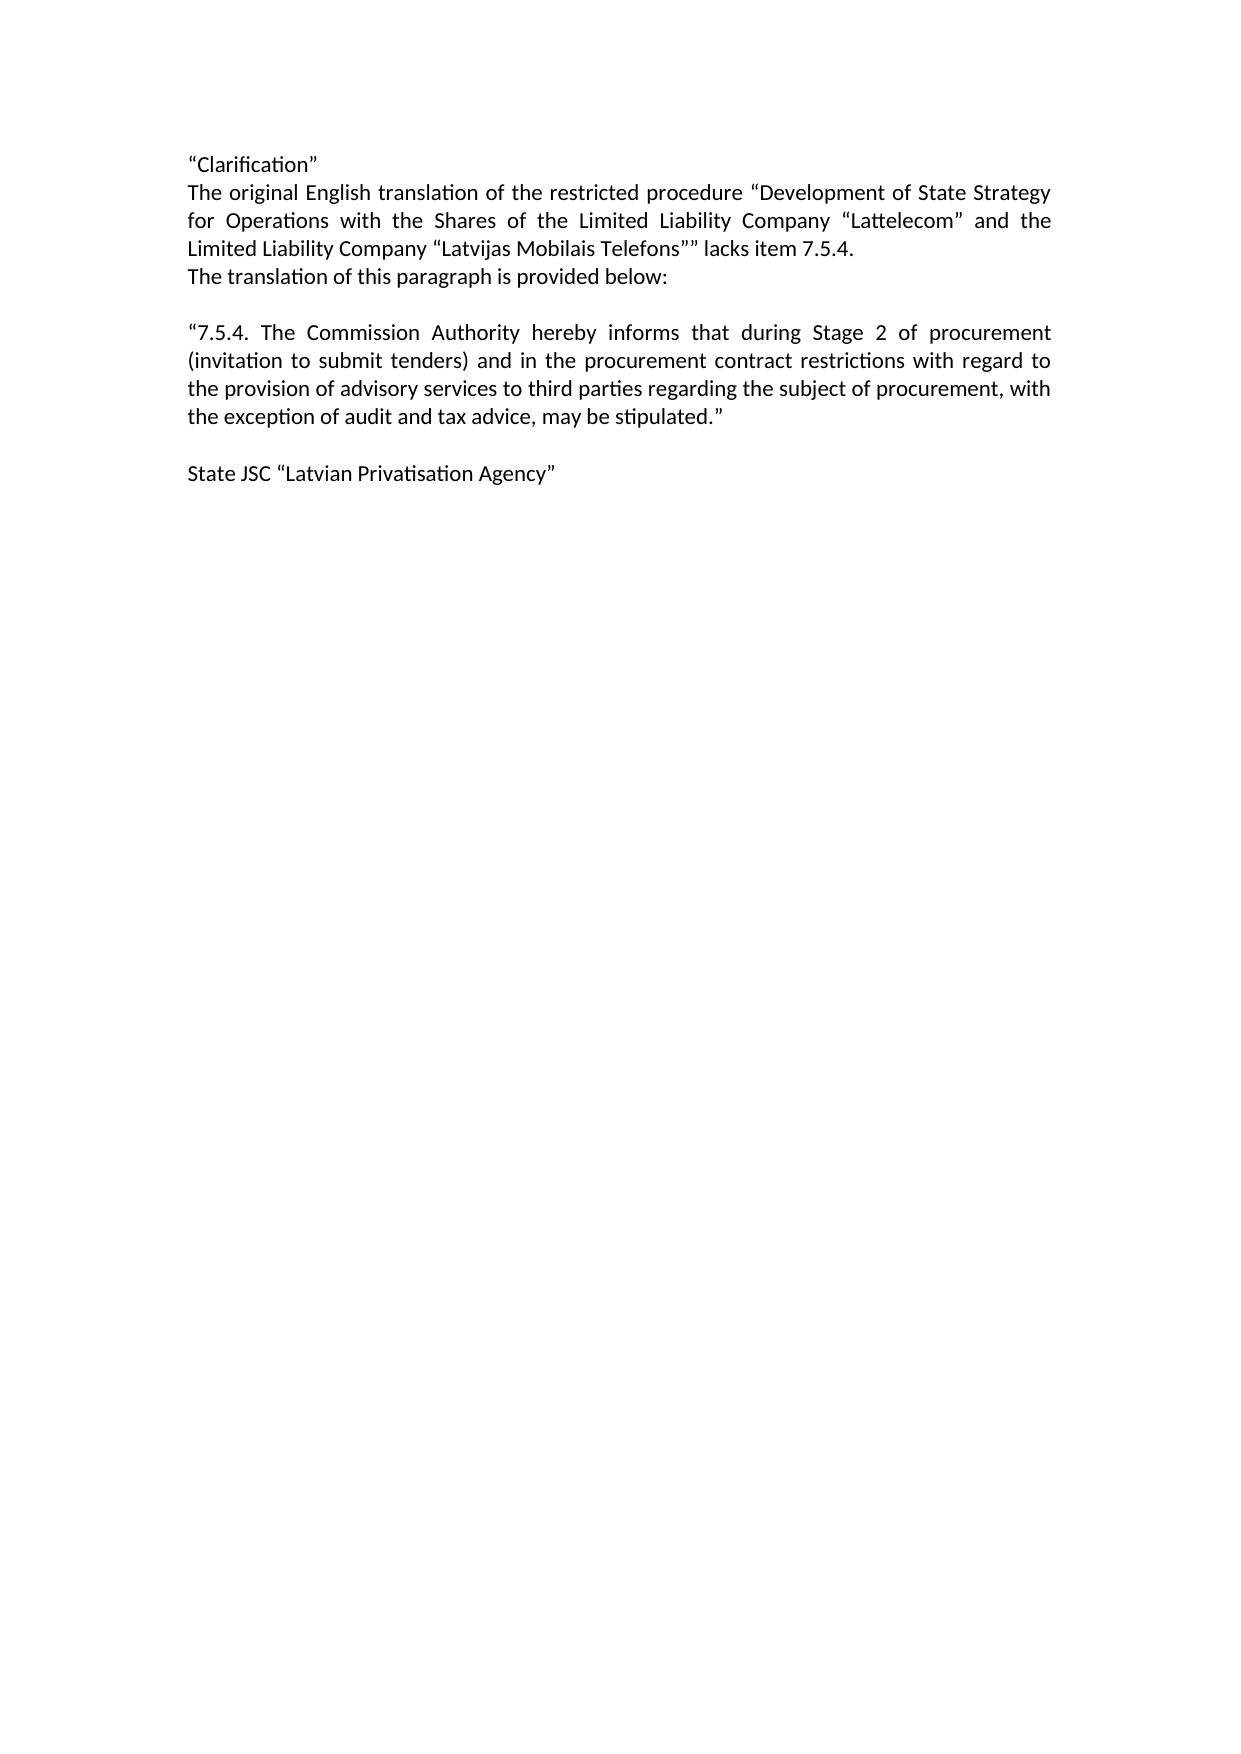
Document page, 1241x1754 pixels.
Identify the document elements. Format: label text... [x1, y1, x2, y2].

text “7.5.4. The Commission Authority hereby informs that during Stage 2 of procurement (invitation to submit tenders) and in the procurement contract restrictions with regard to the provision of advisory services to third parties regarding the subject of procurement, with the exception of audit and tax advice, may be stipulated.” [187, 318, 1053, 430]
text The original English translation of the restricted procedure “Development of State Strategy for Operations with the Shares of the Limited Liability Company “Lattelecom” and the Limited Liability Company “Latvijas Mobilais Telefons”” lacks item 7.5.4. [187, 178, 1053, 262]
text “Clarification” [187, 150, 1053, 178]
text State JSC “Latvian Privatisation Agency” [187, 459, 1053, 487]
text The translation of this paragraph is provided below: [187, 262, 1053, 290]
